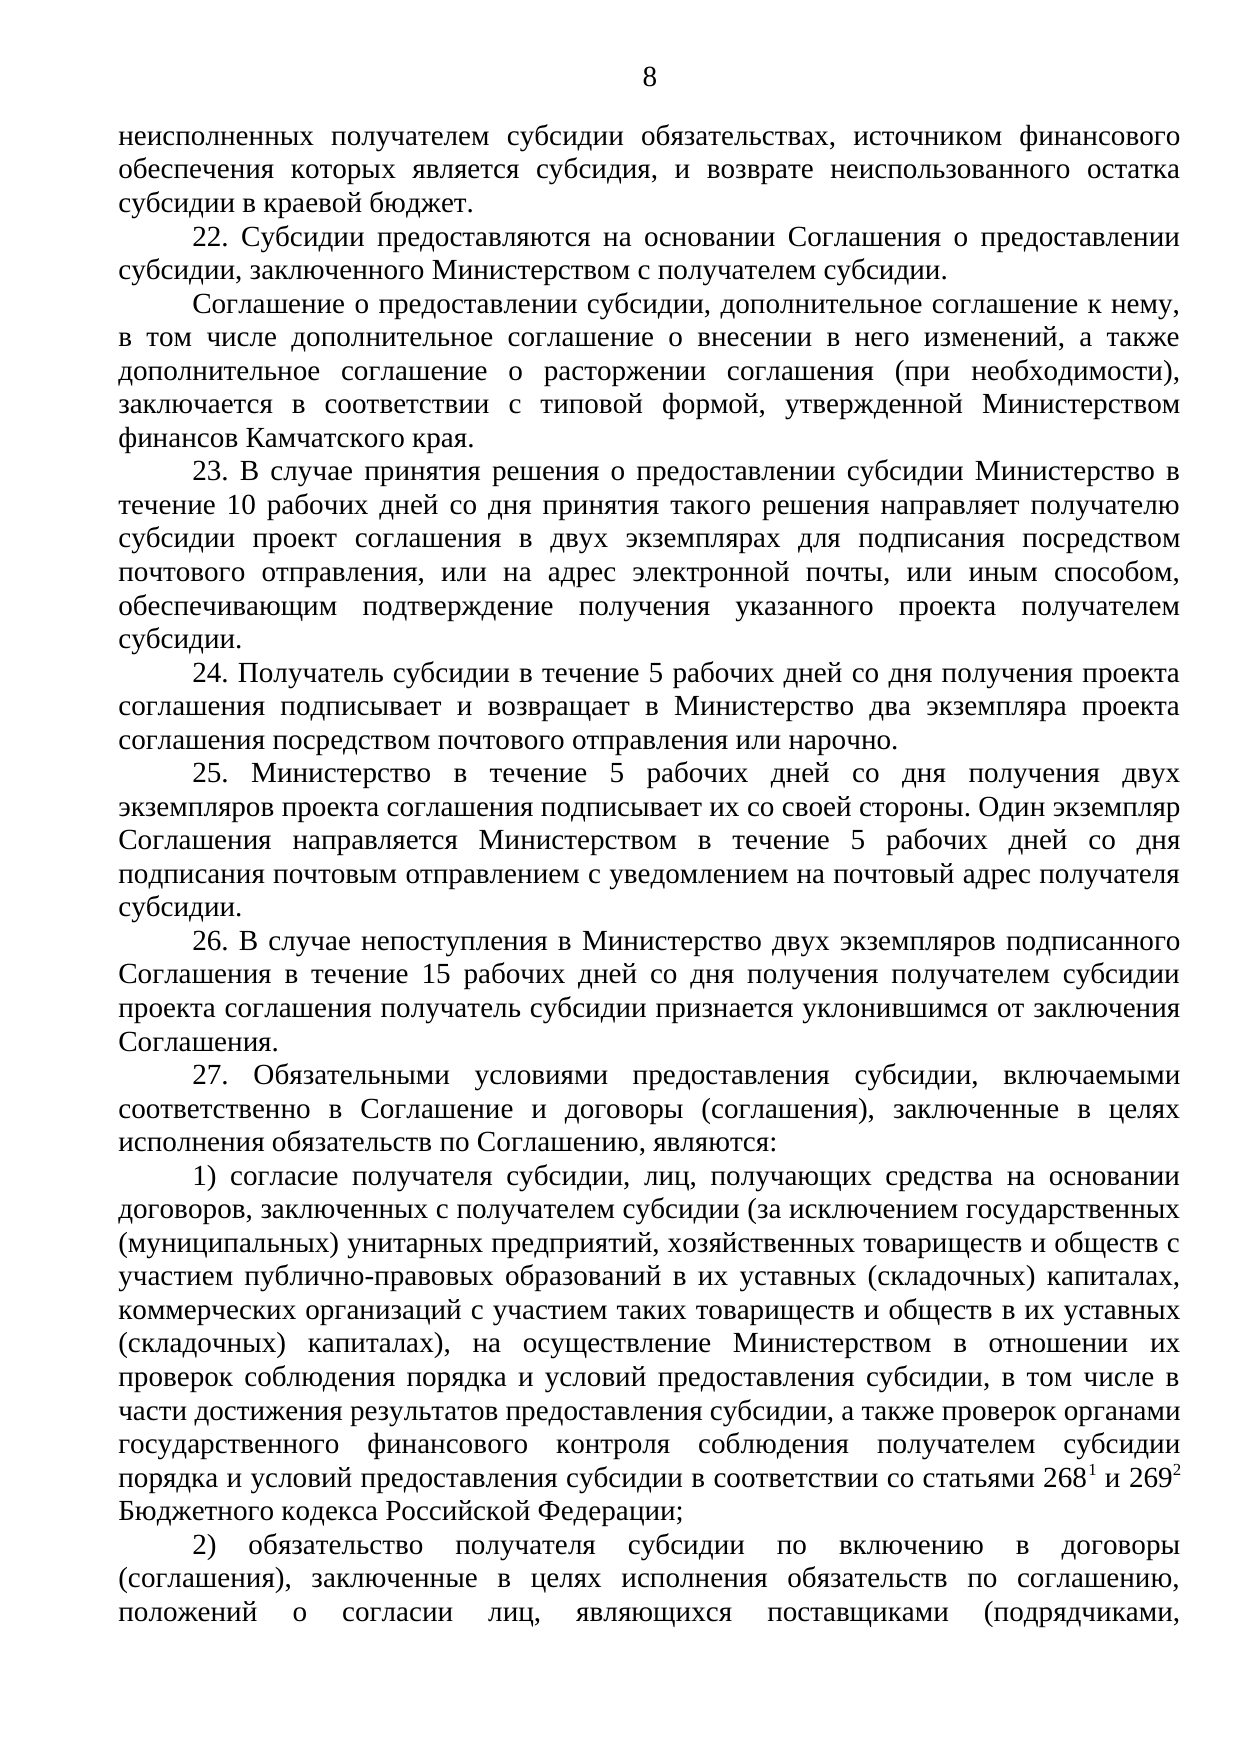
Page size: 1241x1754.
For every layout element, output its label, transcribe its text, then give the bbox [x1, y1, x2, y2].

text 22. Субсидии предоставляются на основании Соглашения о предоставлении субсидии, заключенного Министерством с получателем субсидии. [118, 219, 1181, 286]
text 25. Министерство в течение 5 рабочих дней со дня получения двух экземпляров проекта соглашения подписывает их со своей стороны. Один экземпляр Соглашения направляется Министерством в течение 5 рабочих дней со дня подписания почтовым отправлением с уведомлением на почтовый адрес получателя субсидии. [118, 755, 1181, 923]
text 24. Получатель субсидии в течение 5 рабочих дней со дня получения проекта соглашения подписывает и возвращает в Министерство два экземпляра проекта соглашения посредством почтового отправления или нарочно. [118, 655, 1181, 755]
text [118, 118, 1181, 219]
text 27. Обязательными условиями предоставления субсидии, включаемыми соответственно в Соглашение и договоры (соглашения), заключенные в целях исполнения обязательств по Соглашению, являются: [118, 1057, 1181, 1158]
text Соглашение о предоставлении субсидии, дополнительное соглашение к нему, в том числе дополнительное соглашение о внесении в него изменений, а также дополнительное соглашение о расторжении соглашения (при необходимости), заключается в соответствии с типовой формой, утвержденной Министерством финансов Камчатского края. [118, 286, 1181, 453]
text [118, 1527, 1181, 1627]
text 23. В случае принятия решения о предоставлении субсидии Министерство в течение 10 рабочих дней со дня принятия такого решения направляет получателю субсидии проект соглашения в двух экземплярах для подписания посредством почтового отправления, или на адрес электронной почты, или иным способом, обеспечивающим подтверждение получения указанного проекта получателем субсидии. [118, 453, 1181, 655]
text 1) согласие получателя субсидии, лиц, получающих средства на основании договоров, заключенных с получателем субсидии (за исключением государственных (муниципальных) унитарных предприятий, хозяйственных товариществ и обществ с участием публично-правовых образований в их уставных (складочных) капиталах, коммерческих организаций с участием таких товариществ и обществ в их уставных (складочных) капиталах), на осуществление Министерством в отношении их проверок соблюдения порядка и условий предоставления субсидии, в том числе в части достижения результатов предоставления субсидии, а также проверок органами государственного финансового контроля соблюдения получателем субсидии порядка и условий предоставления субсидии в соответствии со статьями 2681 и 2692 Бюджетного кодекса Российской Федерации; [118, 1158, 1181, 1527]
text 26. В случае непоступления в Министерство двух экземпляров подписанного Соглашения в течение 15 рабочих дней со дня получения получателем субсидии проекта соглашения получатель субсидии признается уклонившимся от заключения Соглашения. [118, 923, 1181, 1057]
